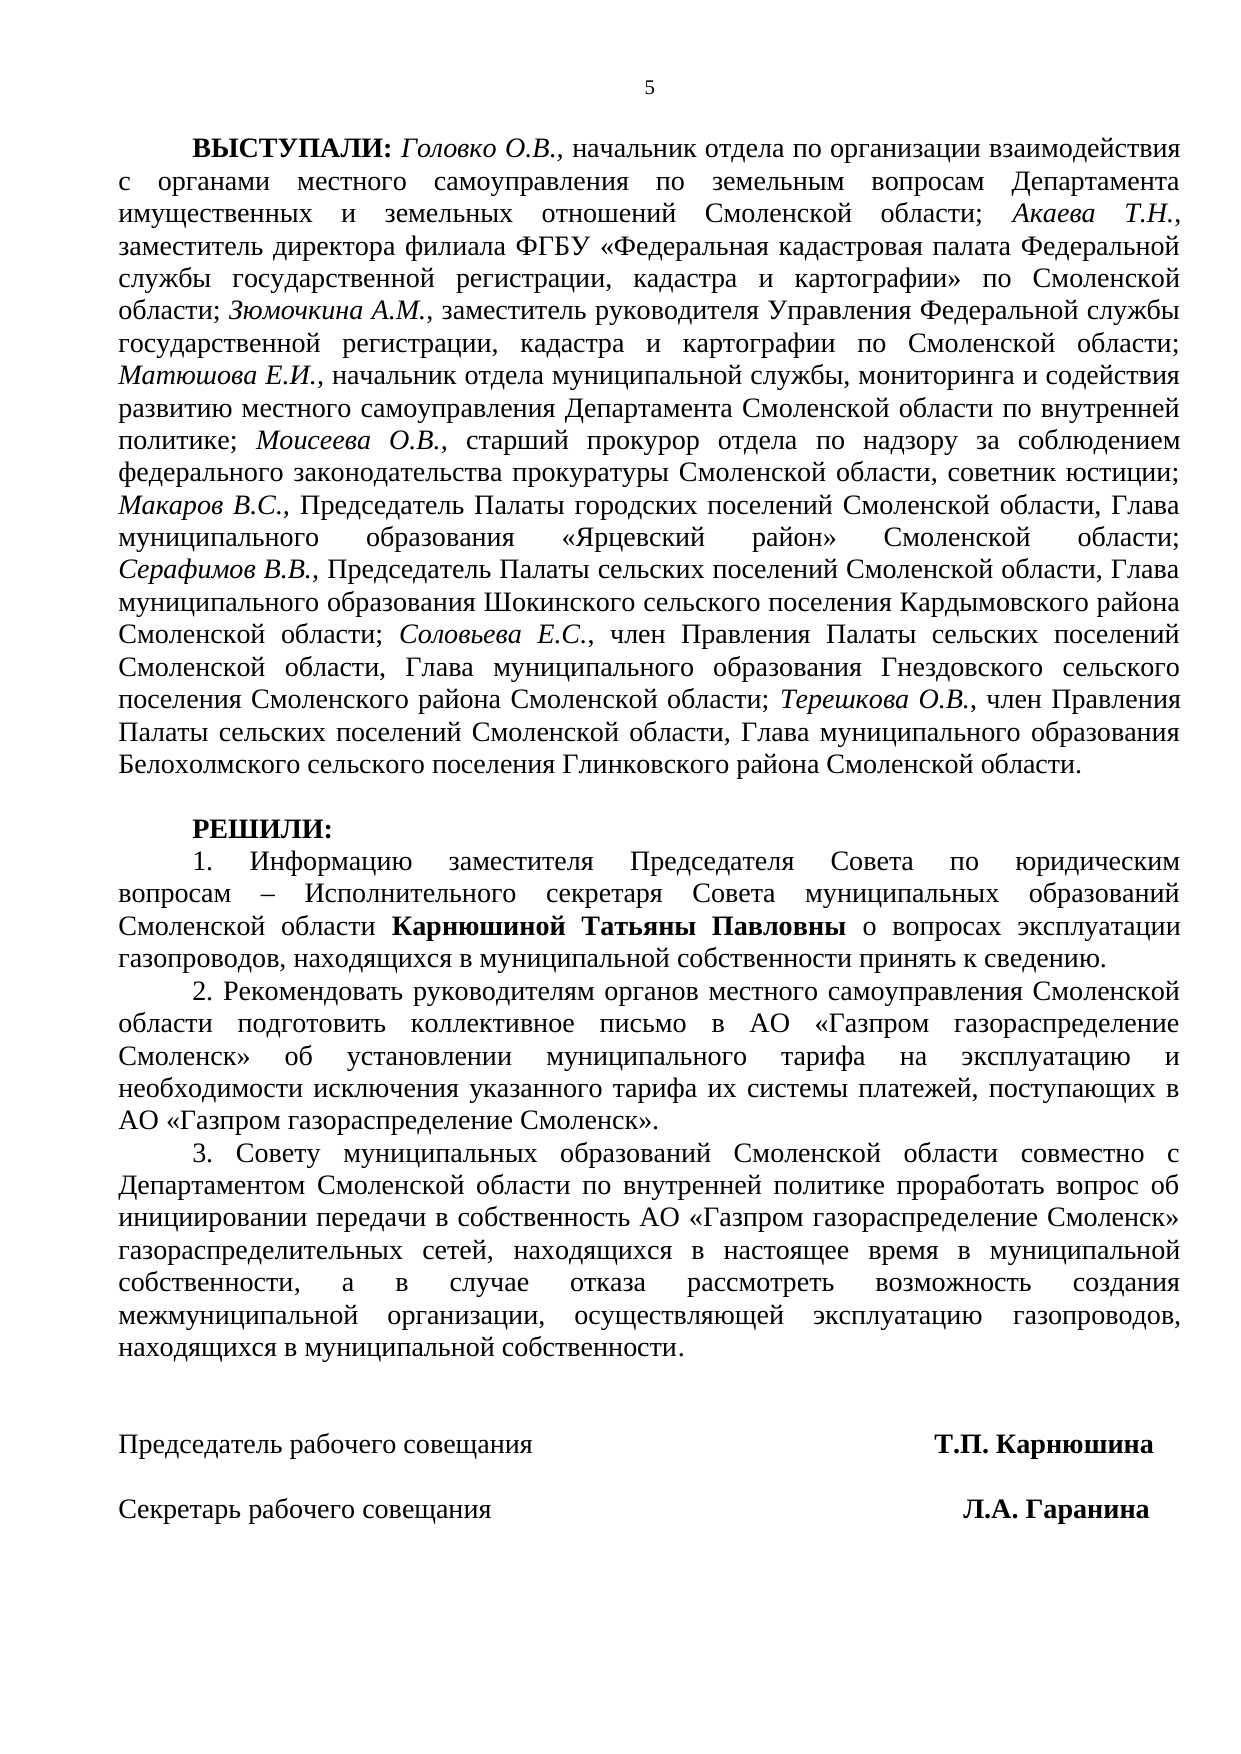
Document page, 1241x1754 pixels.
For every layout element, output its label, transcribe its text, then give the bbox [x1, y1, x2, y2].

text Председатель рабочего совещания Т.П. Карнюшина [118, 1427, 1181, 1460]
text 2. Рекомендовать руководителям органов местного самоуправления Смоленской области подготовить коллективное письмо в АО «Газпром газораспределение Смоленск» об установлении муниципального тарифа на эксплуатацию и необходимости исключения указанного тарифа их системы платежей, поступающих в АО «Газпром газораспределение Смоленск». [118, 974, 1181, 1136]
text 1. Информацию заместителя Председателя Совета по юридическим вопросам – Исполнительного секретаря Совета муниципальных образований Смоленской области Карнюшиной Татьяны Павловны о вопросах эксплуатации газопроводов, находящихся в муниципальной собственности принять к сведению. [118, 844, 1181, 974]
text ВЫСТУПАЛИ: Головко О.В., начальник отдела по организации взаимодействия с органами местного самоуправления по земельным вопросам Департамента имущественных и земельных отношений Смоленской области; Акаева Т.Н., заместитель директора филиала ФГБУ «Федеральная кадастровая палата Федеральной службы государственной регистрации, кадастра и картографии» по Смоленской области; Зюмочкина А.М., заместитель руководителя Управления Федеральной службы государственной регистрации, кадастра и картографии по Смоленской области; Матюшова Е.И., начальник отдела муниципальной службы, мониторинга и содействия развитию местного самоуправления Департамента Смоленской области по внутренней политике; Моисеева О.В., старший прокурор отдела по надзору за соблюдением федерального законодательства прокуратуры Смоленской области, советник юстиции; Макаров В.С., Председатель Палаты городских поселений Смоленской области, Глава муниципального образования «Ярцевский район» Смоленской области; Серафимов В.В., Председатель Палаты сельских поселений Смоленской области, Глава муниципального образования Шокинского сельского поселения Кардымовского района Смоленской области; Соловьева Е.С., член Правления Палаты сельских поселений Смоленской области, Глава муниципального образования Гнездовского сельского поселения Смоленского района Смоленской области; Терешкова О.В., член Правления Палаты сельских поселений Смоленской области, Глава муниципального образования Белохолмского сельского поселения Глинковского района Смоленской области. [118, 131, 1181, 779]
text 3. Совету муниципальных образований Смоленской области совместно с Департаментом Смоленской области по внутренней политике проработать вопрос об инициировании передачи в собственность АО «Газпром газораспределение Смоленск» газораспределительных сетей, находящихся в настоящее время в муниципальной собственности, а в случае отказа рассмотреть возможность создания межмуниципальной организации, осуществляющей эксплуатацию газопроводов, находящихся в муниципальной собственности. [118, 1136, 1181, 1362]
text Секретарь рабочего совещания Л.А. Гаранина [118, 1492, 1181, 1524]
text РЕШИЛИ: [118, 812, 1181, 844]
